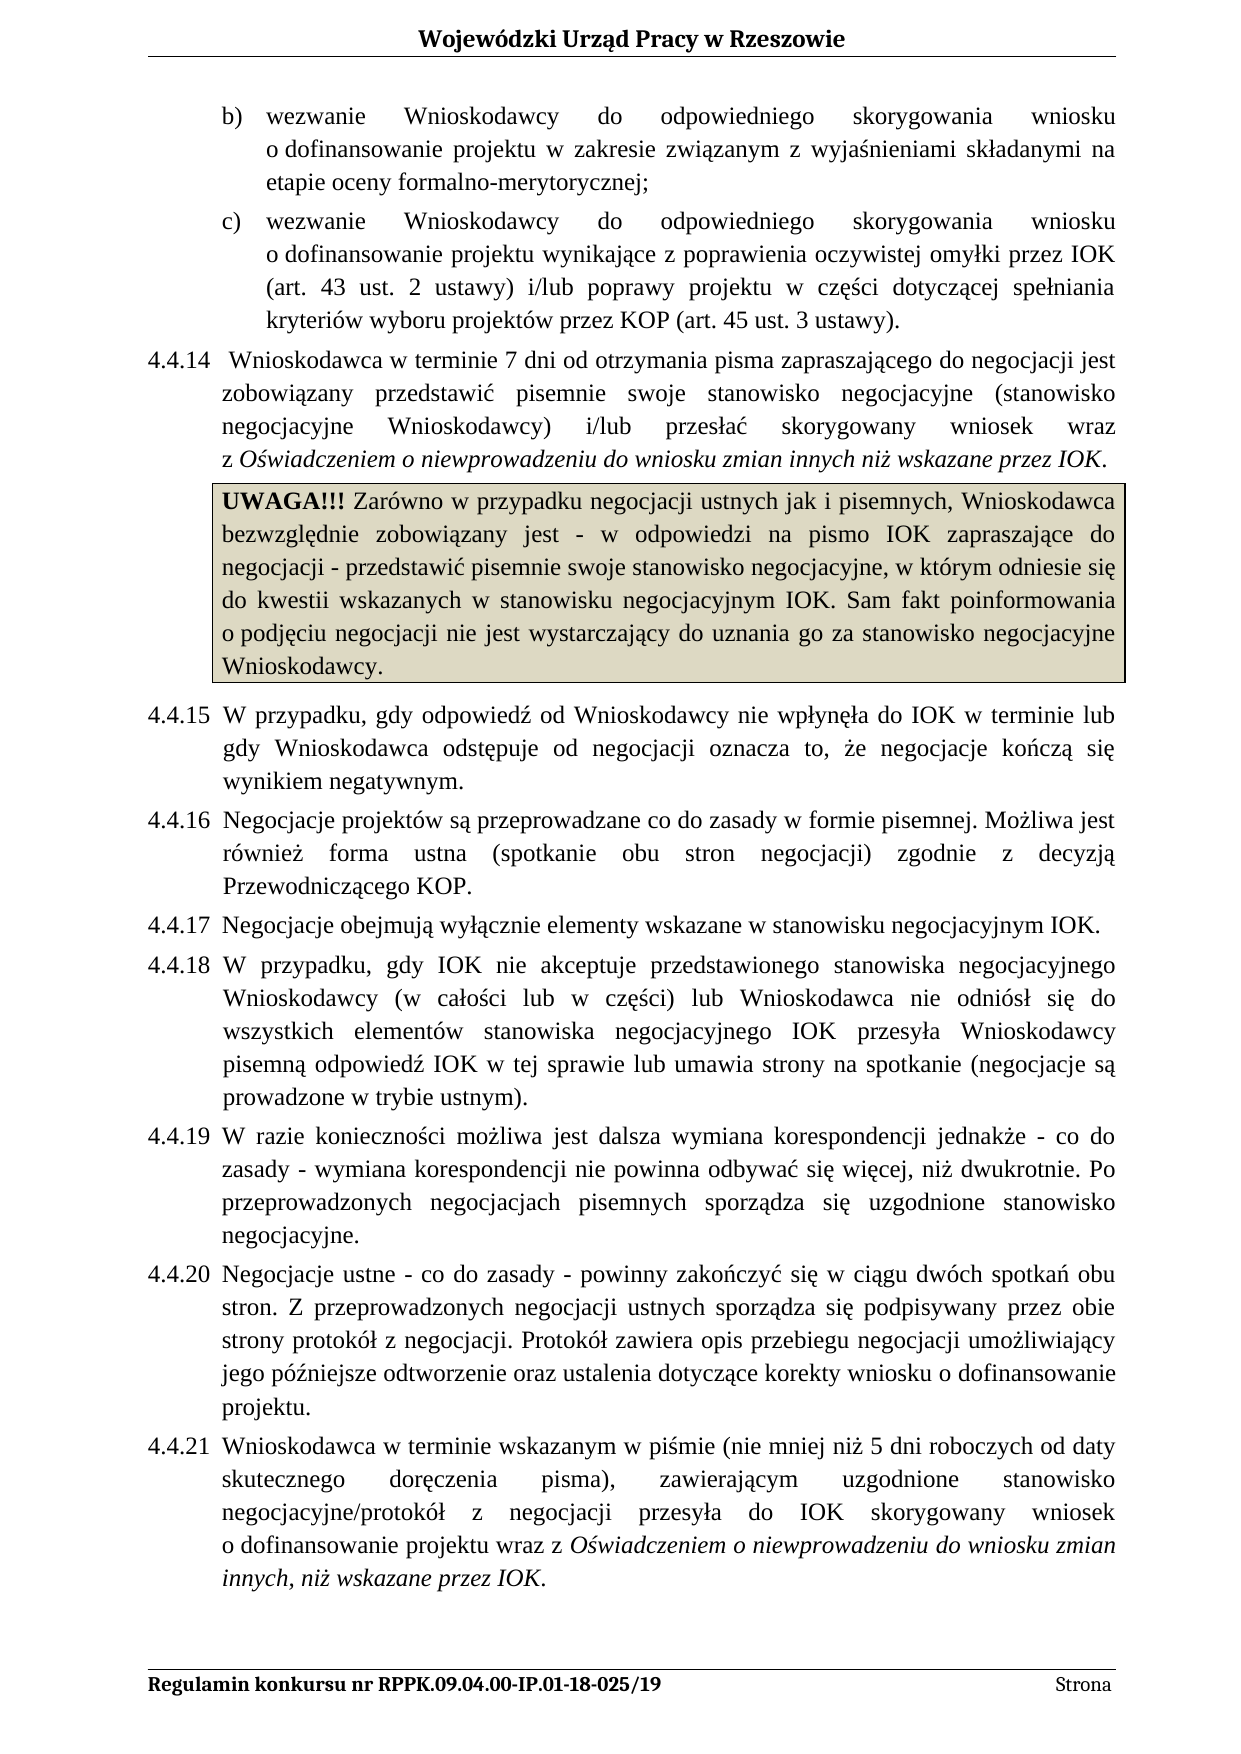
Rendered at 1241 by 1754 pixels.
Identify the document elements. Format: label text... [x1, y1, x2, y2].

subtitle Wnioskodawca w terminie wskazanym w piśmie (nie mniej niż 5 dni roboczych od daty skutecznego doręczenia pisma), zawierającym uzgodnione stanowisko negocjacyjne/protokół z negocjacji przesyła do IOK skorygowany wniosek o dofinansowanie projektu wraz z Oświadczeniem o niewprowadzeniu do wniosku zmian innych, niż wskazane przez IOK. [148, 1431, 1116, 1592]
subtitle wezwanie Wnioskodawcy do odpowiedniego skorygowania wniosku o dofinansowanie projektu wynikające z poprawienia oczywistej omyłki przez IOK (art. 43 ust. 2 ustawy) i/lub poprawy projektu w części dotyczącej spełniania kryteriów wyboru projektów przez KOP (art. 45 ust. 3 ustawy). [222, 206, 1116, 334]
subtitle wezwanie Wnioskodawcy do odpowiedniego skorygowania wniosku o dofinansowanie projektu w zakresie związanym z wyjaśnieniami składanymi na etapie oceny formalno-merytorycznej; [222, 101, 1116, 196]
subtitle W przypadku, gdy odpowiedź od Wnioskodawcy nie wpłynęła do IOK w terminie lub gdy Wnioskodawca odstępuje od negocjacji oznacza to, że negocjacje kończą się wynikiem negatywnym. [148, 700, 1116, 795]
subtitle Negocjacje projektów są przeprowadzane co do zasady w formie pisemnej. Możliwa jest również forma ustna (spotkanie obu stron negocjacji) zgodnie z decyzją Przewodniczącego KOP. [148, 805, 1116, 900]
subtitle Wnioskodawca w terminie 7 dni od otrzymania pisma zapraszającego do negocjacji jest zobowiązany przedstawić pisemnie swoje stanowisko negocjacyjne (stanowisko negocjacyjne Wnioskodawcy) i/lub przesłać skorygowany wniosek wraz z Oświadczeniem o niewprowadzeniu do wniosku zmian innych niż wskazane przez IOK. [148, 345, 1116, 472]
subtitle Negocjacje ustne - co do zasady - powinny zakończyć się w ciągu dwóch spotkań obu stron. Z przeprowadzonych negocjacji ustnych sporządza się podpisywany przez obie strony protokół z negocjacji. Protokół zawiera opis przebiegu negocjacji umożliwiający jego późniejsze odtworzenie oraz ustalenia dotyczące korekty wniosku o dofinansowanie projektu. [148, 1259, 1116, 1420]
subtitle UWAGA!!! Zarówno w przypadku negocjacji ustnych jak i pisemnych, Wnioskodawca bezwzględnie zobowiązany jest - w odpowiedzi na pismo IOK zapraszające do negocjacji - przedstawić pisemnie swoje stanowisko negocjacyjne, w którym odniesie się do kwestii wskazanych w stanowisku negocjacyjnym IOK. Sam fakt poinformowania o podjęciu negocjacji nie jest wystarczający do uznania go za stanowisko negocjacyjne Wnioskodawcy. [213, 484, 1124, 682]
subtitle W przypadku, gdy IOK nie akceptuje przedstawionego stanowiska negocjacyjnego Wnioskodawcy (w całości lub w części) lub Wnioskodawca nie odniósł się do wszystkich elementów stanowiska negocjacyjnego IOK przesyła Wnioskodawcy pisemną odpowiedź IOK w tej sprawie lub umawia strony na spotkanie (negocjacje są prowadzone w trybie ustnym). [148, 950, 1116, 1111]
subtitle Negocjacje obejmują wyłącznie elementy wskazane w stanowisku negocjacyjnym IOK. [148, 911, 1116, 939]
subtitle W razie konieczności możliwa jest dalsza wymiana korespondencji jednakże - co do zasady - wymiana korespondencji nie powinna odbywać się więcej, niż dwukrotnie. Po przeprowadzonych negocjacjach pisemnych sporządza się uzgodnione stanowisko negocjacyjne. [148, 1121, 1116, 1249]
